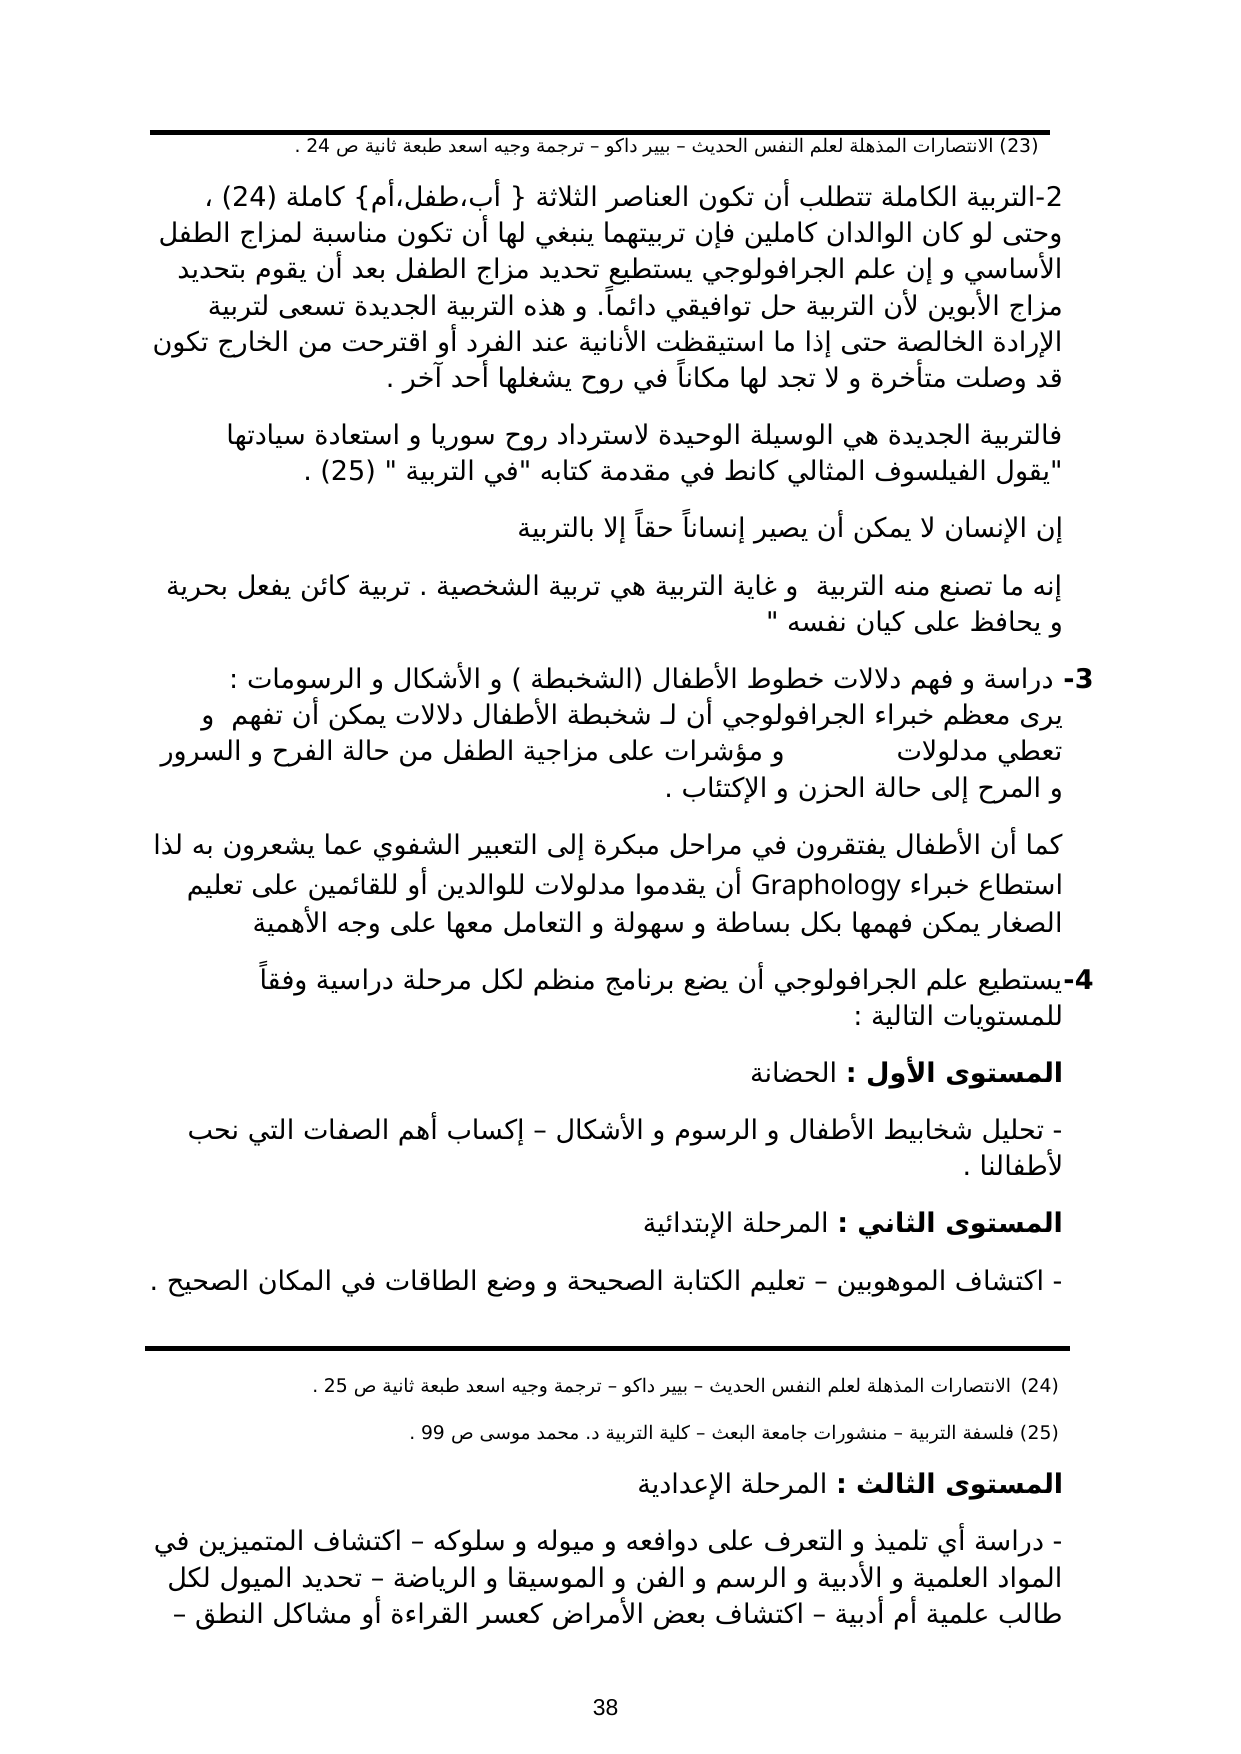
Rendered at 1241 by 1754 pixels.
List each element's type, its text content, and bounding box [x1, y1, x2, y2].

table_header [150, 135, 1050, 181]
table_header (24) الانتصارات المذهلة لعلم النفس الحديث – بيير داكو – ترجمة وجيه اسعد طبعة ثانية ص 25 . (25) فلسفة التربية – منشورات جامعة البعث – كلية التربية د. محمد موسى ص 99 . [145, 1351, 1070, 1469]
list يستطيع علم الجرافولوجي أن يضع برنامج منظم لكل مرحلة دراسية وفقاً للمستويات التالية : [148, 964, 1063, 1032]
text إنه ما تصنع منه التربية و غاية التربية هي تربية الشخصية . تربية كائن يفعل بحرية و يحافظ على كيان نفسه " [148, 570, 1063, 638]
list دراسة و فهم دلالات خطوط الأطفال (الشخبطة ) و الأشكال و الرسومات : يرى معظم خبراء الجرافولوجي أن لـ شخبطة الأطفال دلالات يمكن أن تفهم و تعطي مدلولات و مؤشرات على مزاجية الطفل من حالة الفرح و السرور و المرح إلى حالة الحزن و الإكتئاب . [148, 663, 1063, 803]
text فالتربية الجديدة هي الوسيلة الوحيدة لاسترداد روح سوريا و استعادة سيادتها "يقول الفيلسوف المثالي كانط في مقدمة كتابه "في التربية " (25) . [148, 419, 1063, 487]
text إن الإنسان لا يمكن أن يصير إنساناً حقاً إلا بالتربية [148, 513, 1063, 544]
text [148, 1526, 1063, 1630]
text المستوى الأول : الحضانة [148, 1057, 1063, 1089]
text - اكتشاف الموهوبين – تعليم الكتابة الصحيحة و وضع الطاقات في المكان الصحيح . [148, 1265, 1063, 1296]
text - تحليل شخابيط الأطفال و الرسوم و الأشكال – إكساب أهم الصفات التي نحب لأطفالنا . [148, 1114, 1063, 1182]
text 2-التربية الكاملة تتطلب أن تكون العناصر الثلاثة { أب،طفل،أم} كاملة (24) ، وحتى لو كان الوالدان كاملين فإن تربيتهما ينبغي لها أن تكون مناسبة لمزاج الطفل الأساسي و إن علم الجرافولوجي يستطيع تحديد مزاج الطفل بعد أن يقوم بتحديد مزاج الأبوين لأن التربية حل توافيقي دائماً. و هذه التربية الجديدة تسعى لتربية الإرادة الخالصة حتى إذا ما استيقظت الأنانية عند الفرد أو اقترحت من الخارج تكون قد وصلت متأخرة و لا تجد لها مكاناً في روح يشغلها أحد آخر . [148, 181, 1063, 394]
text المستوى الثاني : المرحلة الإبتدائية [148, 1208, 1063, 1239]
text المستوى الثالث : المرحلة الإعدادية [148, 1469, 1063, 1500]
text كما أن الأطفال يفتقرون في مراحل مبكرة إلى التعبير الشفوي عما يشعرون به لذا استطاع خبراء Graphology أن يقدموا مدلولات للوالدين أو للقائمين على تعليم الصغار يمكن فهمها بكل بساطة و سهولة و التعامل معها على وجه الأهمية [148, 829, 1063, 938]
